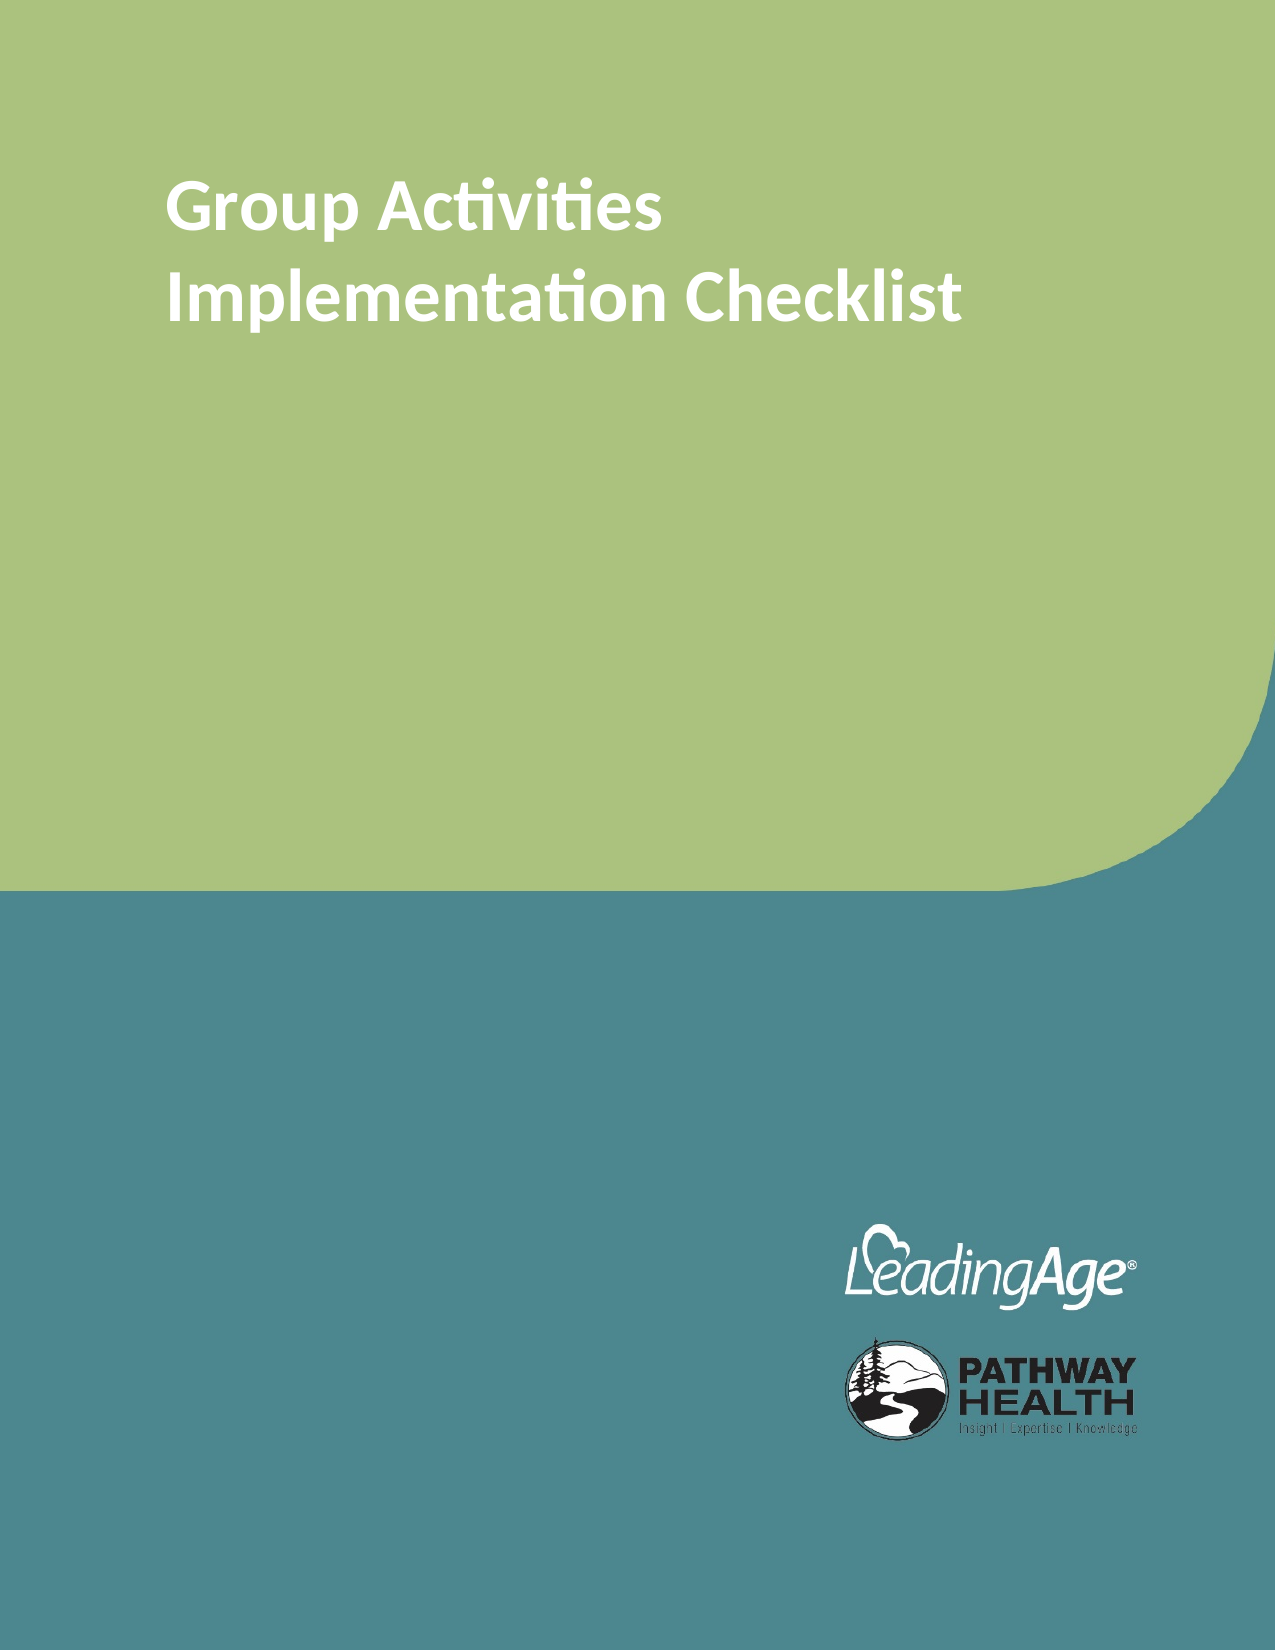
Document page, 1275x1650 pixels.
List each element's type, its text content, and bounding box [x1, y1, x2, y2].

text Implementation Checklist: Activities [150, 266, 1125, 294]
picture [0, 0, 1275, 1650]
